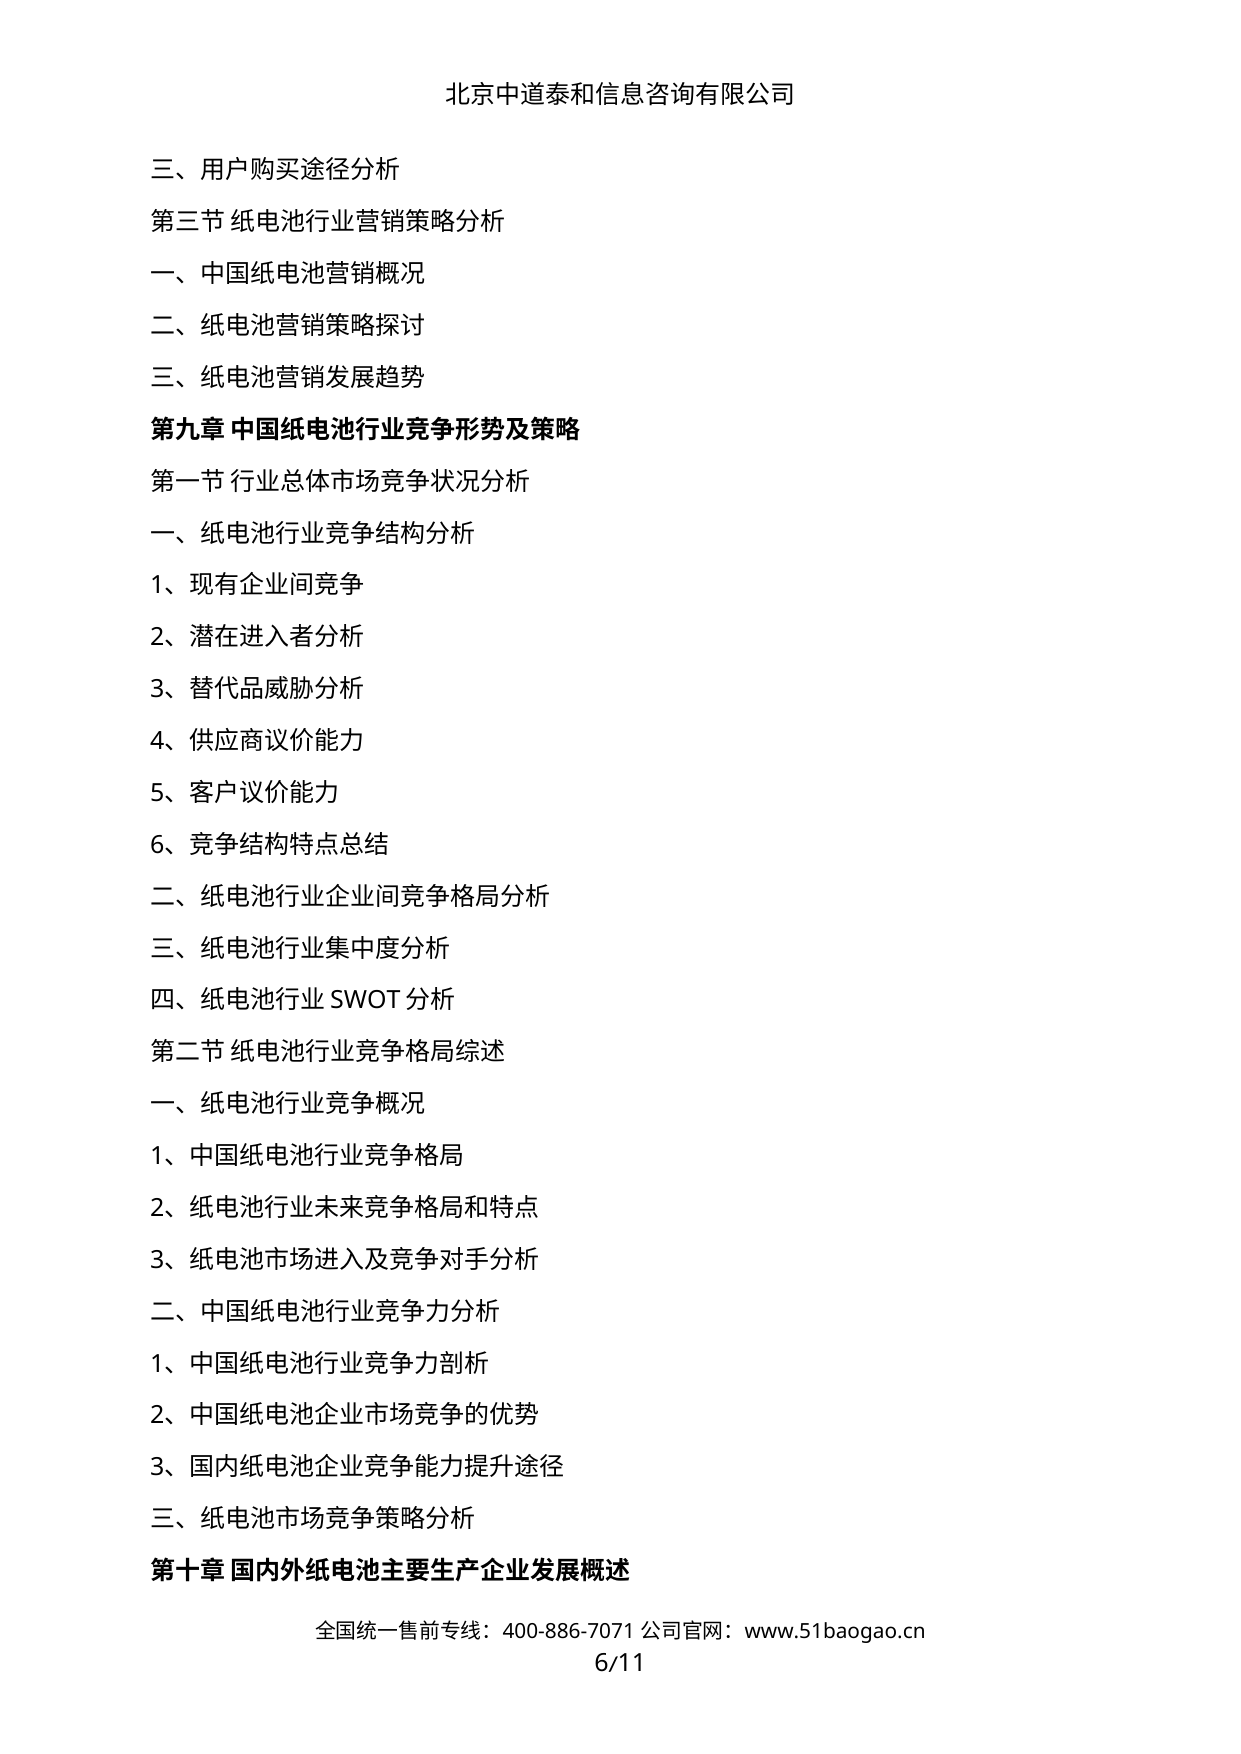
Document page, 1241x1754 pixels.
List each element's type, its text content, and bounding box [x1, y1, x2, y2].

text 5、客户议价能力 [150, 772, 1090, 809]
text 4、供应商议价能力 [150, 721, 1090, 757]
text 四、纸电池行业SWOT分析 [150, 980, 1090, 1016]
text 三、纸电池市场竞争策略分析 [150, 1499, 1090, 1535]
text 3、纸电池市场进入及竞争对手分析 [150, 1239, 1090, 1276]
text 三、纸电池营销发展趋势 [150, 357, 1090, 394]
text 一、纸电池行业竞争结构分析 [150, 513, 1090, 549]
text 3、国内纸电池企业竞争能力提升途径 [150, 1447, 1090, 1483]
text 第九章 中国纸电池行业竞争形势及策略 [150, 409, 1090, 446]
text 2、潜在进入者分析 [150, 617, 1090, 653]
text 一、中国纸电池营销概况 [150, 254, 1090, 290]
text 三、纸电池行业集中度分析 [150, 928, 1090, 964]
text 第三节 纸电池行业营销策略分析 [150, 202, 1090, 238]
text 第二节 纸电池行业竞争格局综述 [150, 1032, 1090, 1068]
text 1、中国纸电池行业竞争格局 [150, 1136, 1090, 1172]
text 2、纸电池行业未来竞争格局和特点 [150, 1187, 1090, 1224]
text 三、用户购买途径分析 [150, 150, 1090, 186]
text 二、中国纸电池行业竞争力分析 [150, 1291, 1090, 1327]
text 第十章 国内外纸电池主要生产企业发展概述 [150, 1551, 1090, 1587]
text 6、竞争结构特点总结 [150, 824, 1090, 861]
text 1、中国纸电池行业竞争力剖析 [150, 1343, 1090, 1379]
text 二、纸电池营销策略探讨 [150, 306, 1090, 342]
text 1、现有企业间竞争 [150, 565, 1090, 601]
text 2、中国纸电池企业市场竞争的优势 [150, 1395, 1090, 1431]
text 3、替代品威胁分析 [150, 669, 1090, 705]
text 第一节 行业总体市场竞争状况分析 [150, 461, 1090, 497]
text 二、纸电池行业企业间竞争格局分析 [150, 876, 1090, 912]
text 一、纸电池行业竞争概况 [150, 1084, 1090, 1120]
